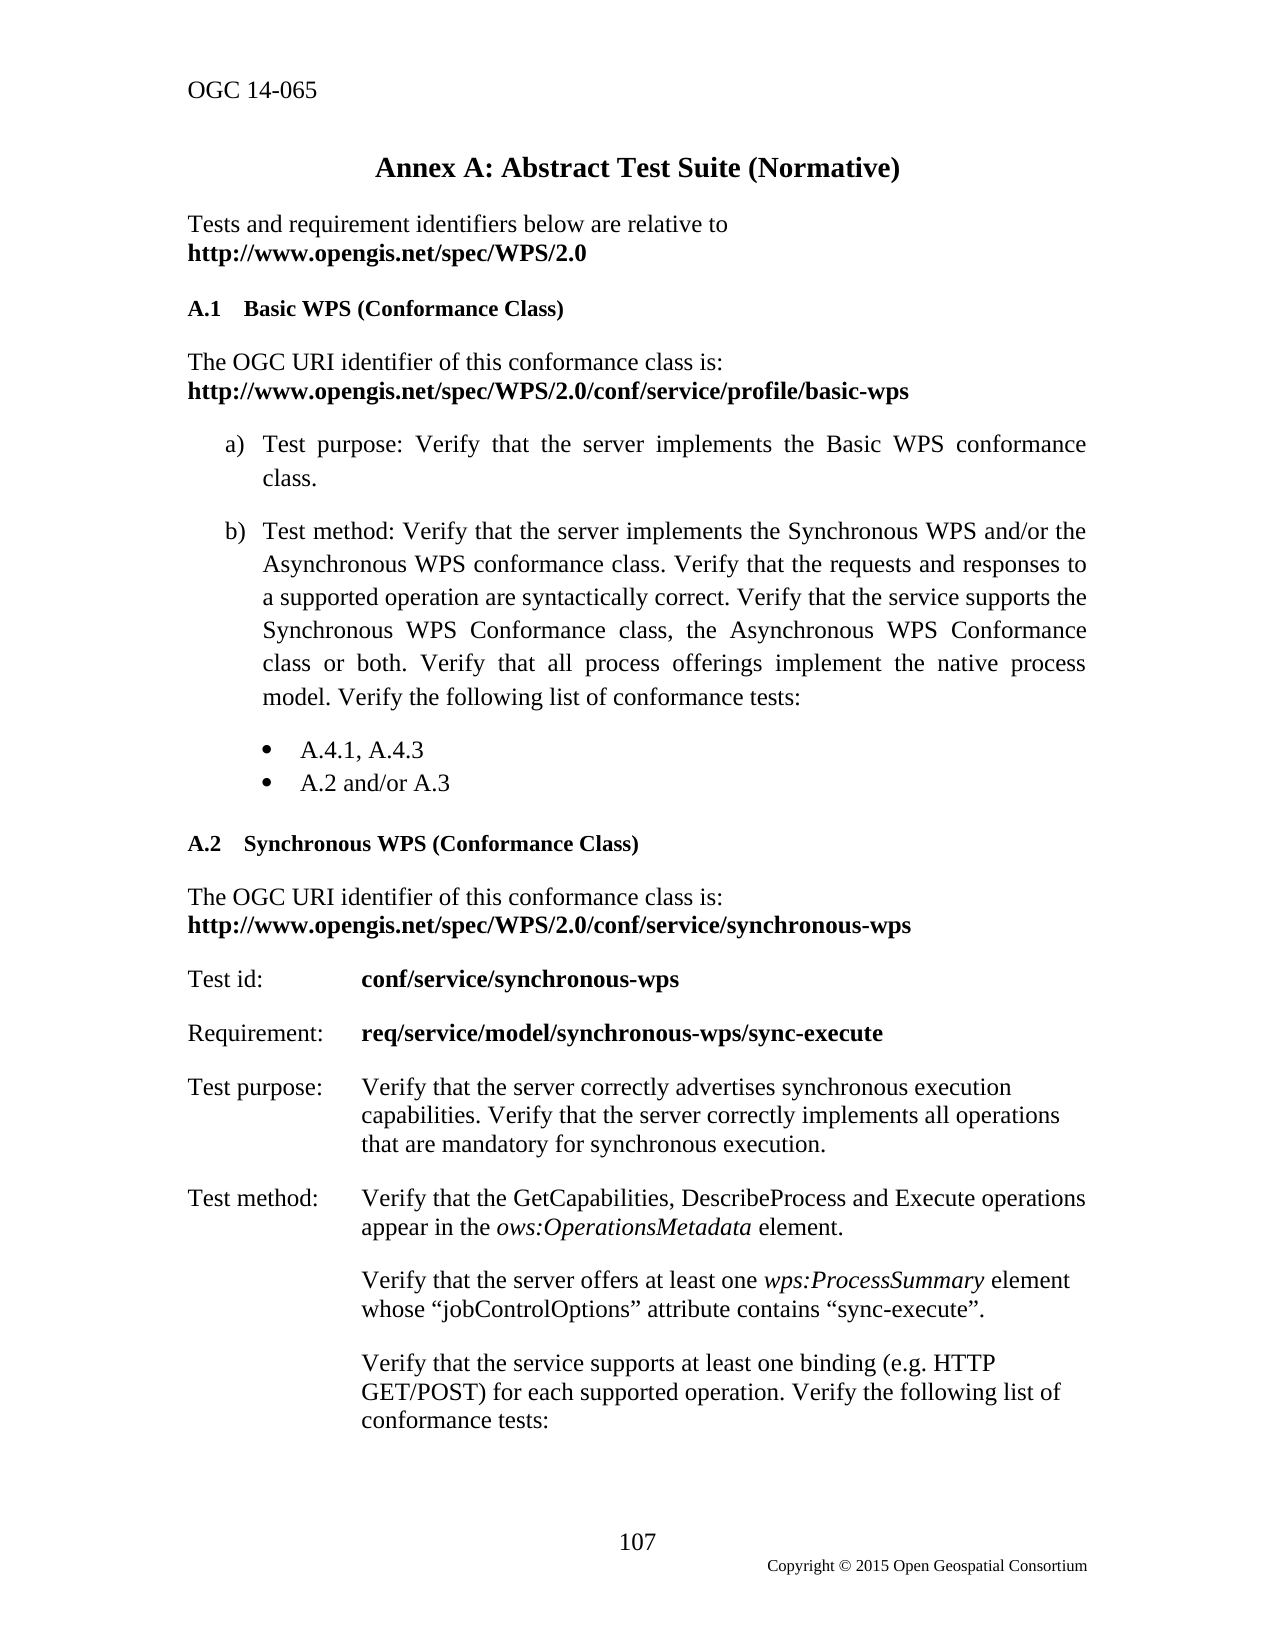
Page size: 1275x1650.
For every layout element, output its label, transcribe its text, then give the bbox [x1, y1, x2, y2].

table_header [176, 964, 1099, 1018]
text The OGC URI identifier of this conformance class is: http://www.opengis.net/spec/WPS/2.0/conf/service/synchronous-wps [187, 882, 1087, 939]
text The OGC URI identifier of this conformance class is: http://www.opengis.net/spec/WPS/2.0/conf/service/profile/basic-wps [187, 347, 1087, 404]
text Synchronous WPS (Conformance Class) [187, 831, 1087, 857]
list Test purpose: Verify that the server implements the Basic WPS conformance class. [225, 429, 1087, 491]
list A.2 and/or A.3 [262, 768, 1087, 797]
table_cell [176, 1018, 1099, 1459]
list A.4.1, A.4.3 [262, 735, 1087, 764]
text Basic WPS (Conformance Class) [187, 296, 1087, 322]
text Annex A: Abstract Test Suite (Normative) [187, 150, 1087, 183]
text Tests and requirement identifiers below are relative to http://www.opengis.net/spec/WPS/2.0 [187, 209, 1087, 267]
list Test method: Verify that the server implements the Synchronous WPS and/or the Asynchronous WPS conformance class. Verify that the requests and responses to a supported operation are syntactically correct. Verify that the service supports the Synchronous WPS Conformance class, the Asynchronous WPS Conformance class or both. Verify that all process offerings implement the native process model. Verify the following list of conformance tests: [225, 516, 1087, 710]
